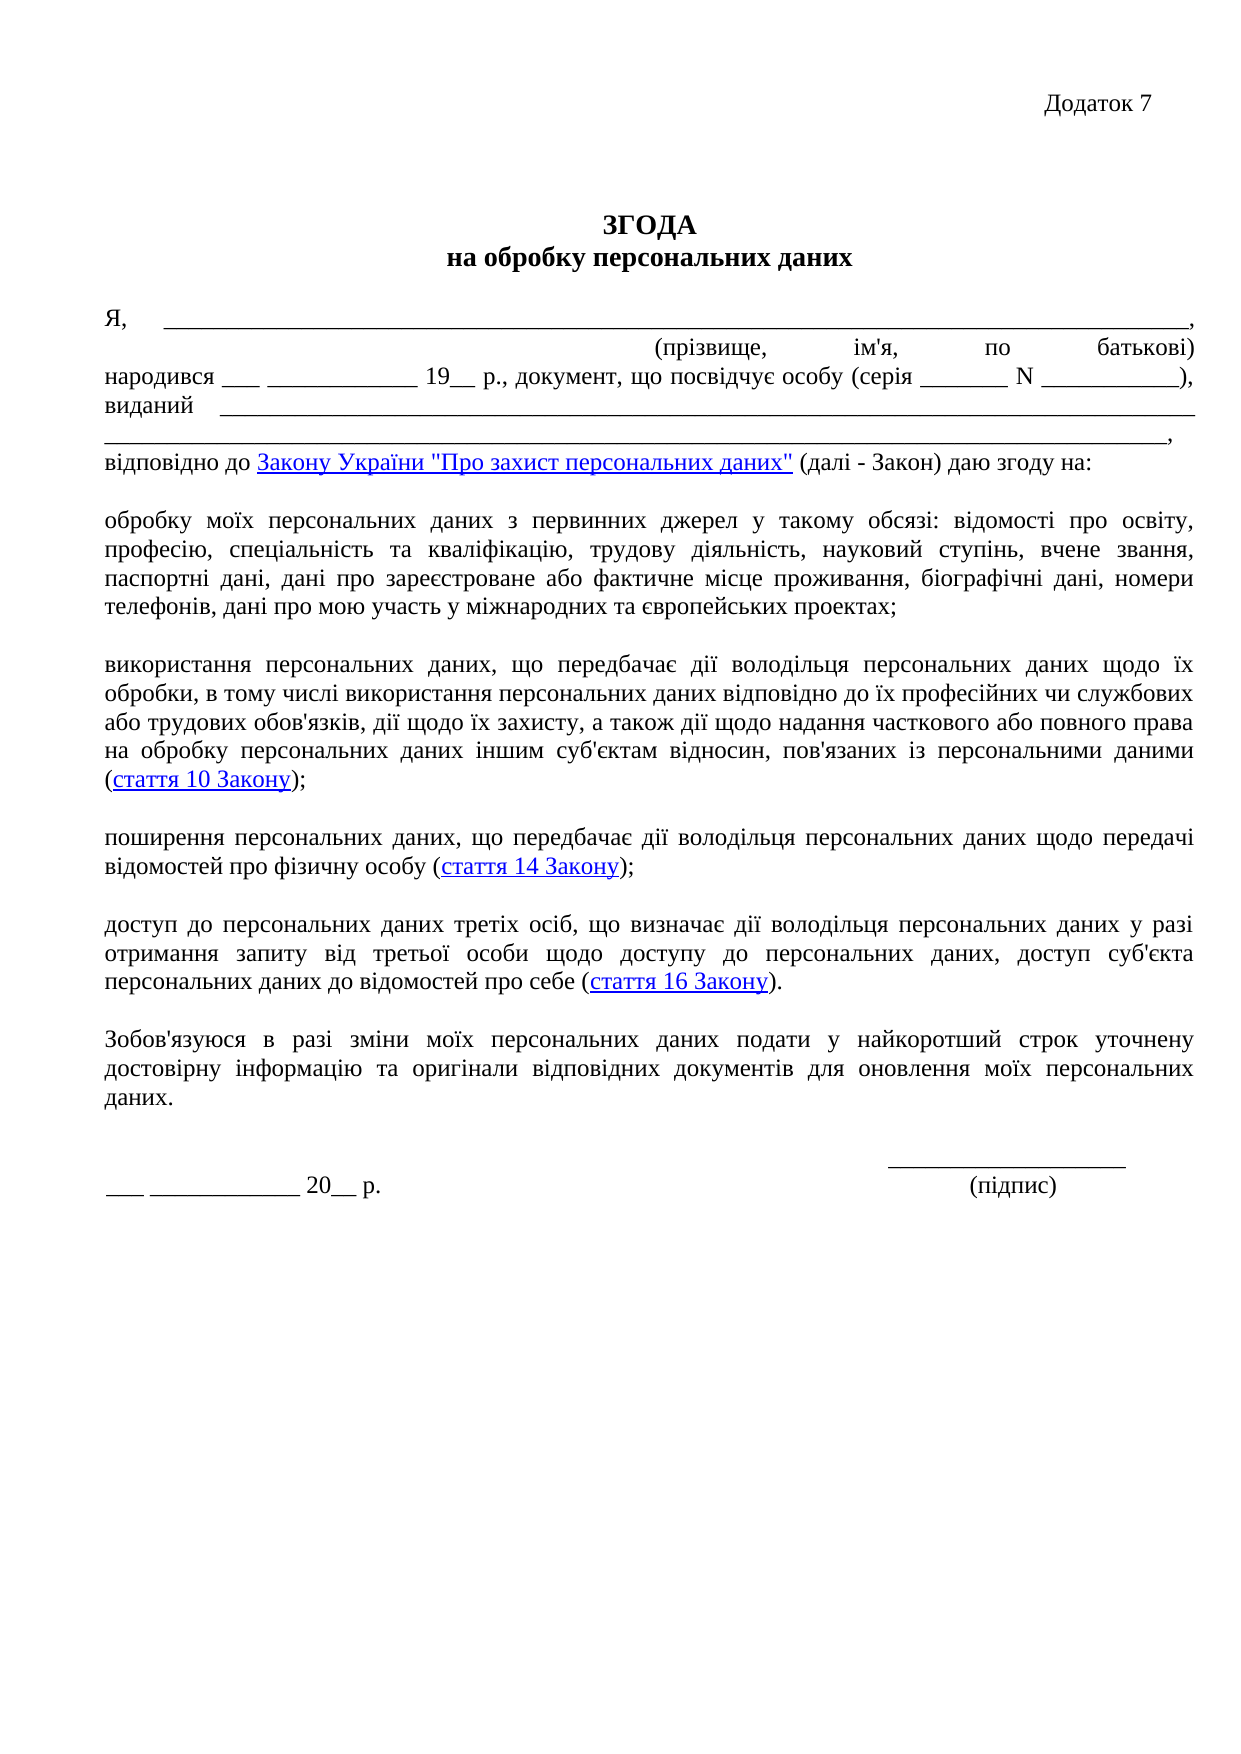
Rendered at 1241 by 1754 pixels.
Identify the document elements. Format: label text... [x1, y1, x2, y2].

table_header Я, __________________________________________________________________________________, (прізвище, ім'я, по батькові) народився ___ ____________ 19__ р., документ, що посвідчує особу (серія _______ N ___________), виданий ______________________________________________________________________________ _____________________________________________________________________________________, відповідно до Закону України "Про захист персональних даних" (далі - Закон) даю згоду на: обробку моїх персональних даних з первинних джерел у такому обсязі: відомості про освіту, професію, спеціальність та кваліфікацію, трудову діяльність, науковий ступінь, вчене звання, паспортні дані, дані про зареєстроване або фактичне місце проживання, біографічні дані, номери телефонів, дані про мою участь у міжнародних та європейських проектах; використання персональних даних, що передбачає дії володільця персональних даних щодо їх обробки, в тому числі використання персональних даних відповідно до їх професійних чи службових або трудових обов'язків, дії щодо їх захисту, а також дії щодо надання часткового або повного права на обробку персональних даних іншим суб'єктам відносин, пов'язаних із персональними даними (стаття 10 Закону); поширення персональних даних, що передбачає дії володільця персональних даних щодо передачі відомостей про фізичну особу (стаття 14 Закону); доступ до персональних даних третіх осіб, що визначає дії володільця персональних даних у разі отримання запиту від третьої особи щодо доступу до персональних даних, доступ суб'єкта персональних даних до відомостей про себе (стаття 16 Закону). Зобов'язуюся в разі зміни моїх персональних даних подати у найкоротший строк уточнену достовірну інформацію та оригінали відповідних документів для оновлення моїх персональних даних. [103, 302, 1196, 1202]
text Додаток 7 [148, 88, 1152, 117]
text ЗГОДА на обробку персональних даних [148, 208, 1152, 273]
